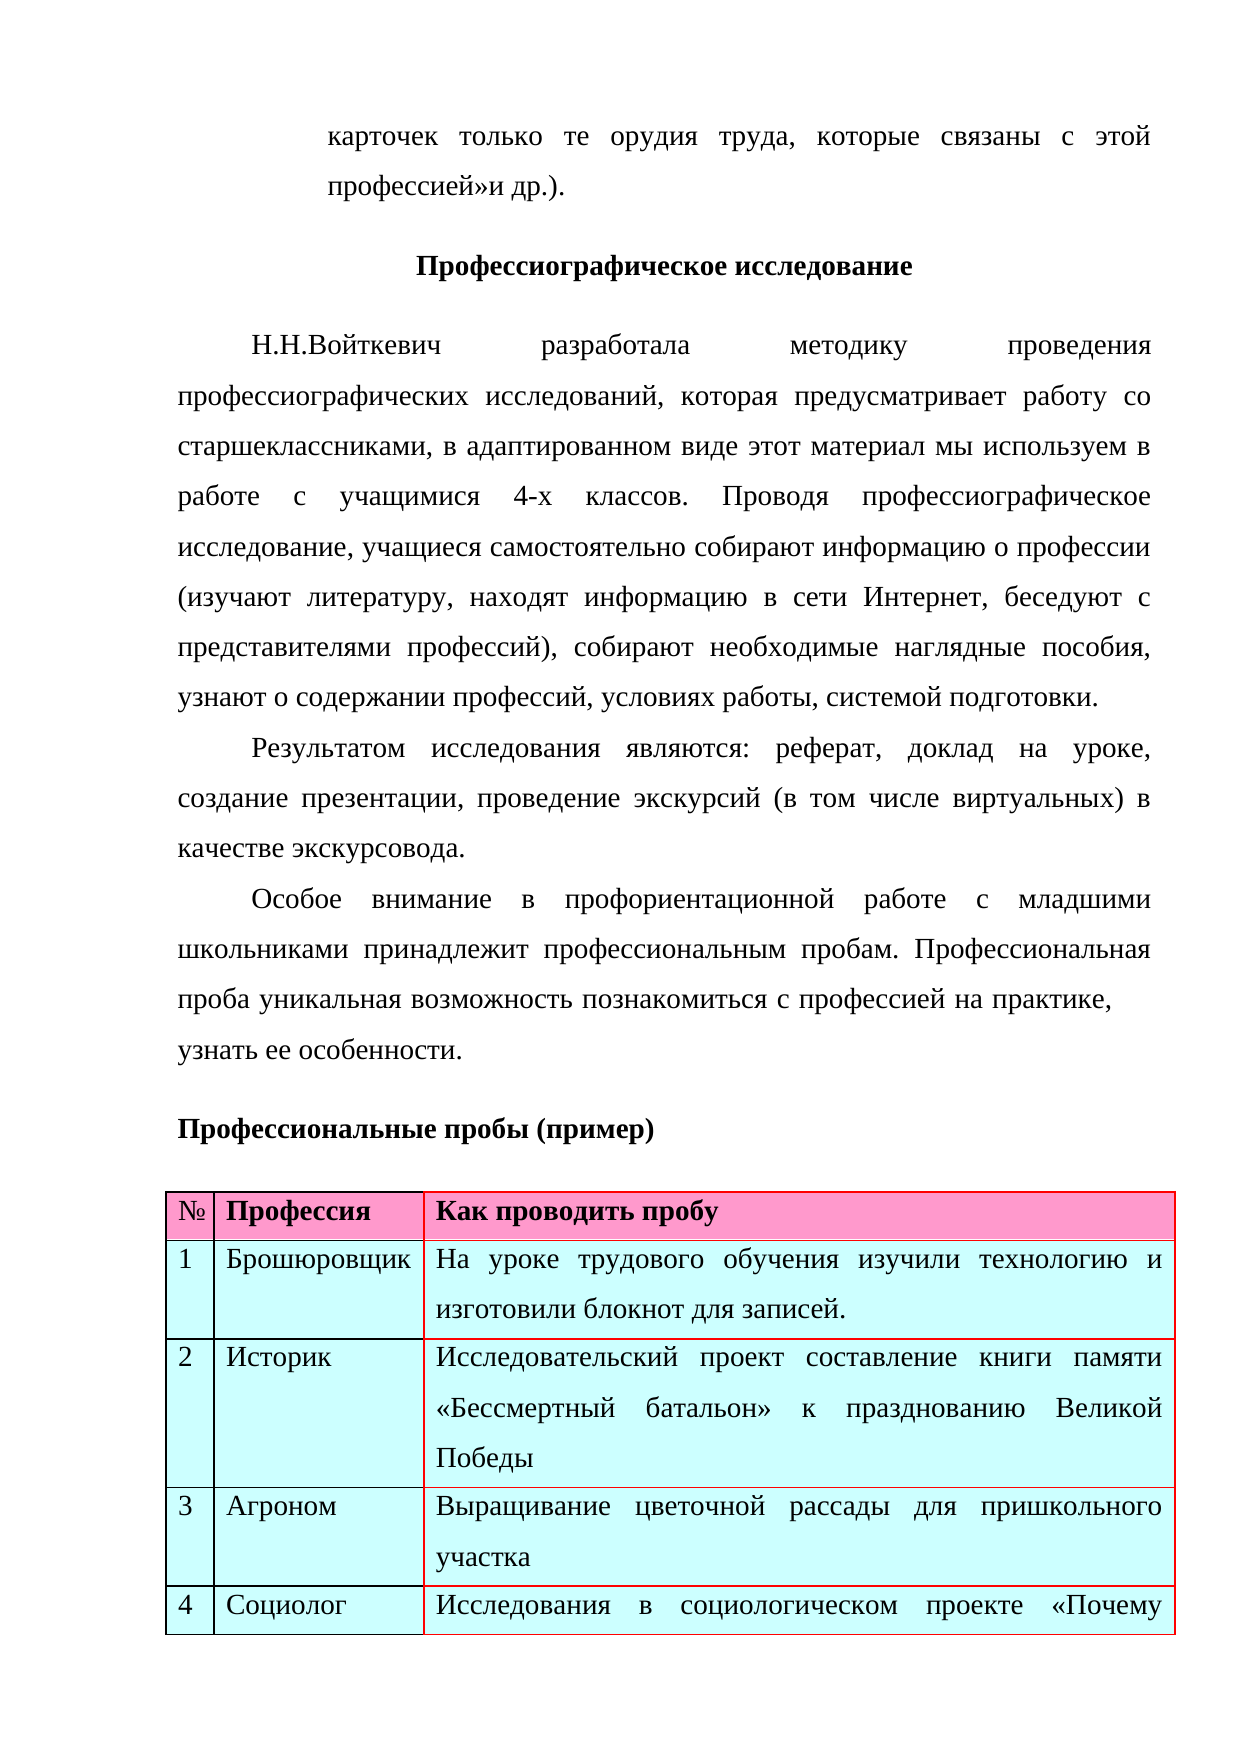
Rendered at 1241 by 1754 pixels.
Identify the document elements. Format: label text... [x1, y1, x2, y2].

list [290, 118, 1152, 202]
table_cell 3 [167, 1488, 213, 1585]
table_header Как проводить пробу [425, 1193, 1174, 1239]
table_cell 2 [167, 1340, 213, 1487]
table_cell Брошюровщик [215, 1241, 423, 1338]
text Особое внимание в профориентационной работе с младшими школьниками принадлежит профессиональным пробам. Профессиональная проба уникальная возможность познакомиться с профессией на практике, узнать ее особенности. [177, 881, 1152, 1065]
table_header Профессия [215, 1193, 423, 1239]
table_cell Историк [215, 1340, 423, 1487]
table_cell 4 [167, 1587, 213, 1634]
table_cell На уроке трудового обучения изучили технологию и изготовили блокнот для записей. [425, 1241, 1174, 1338]
table_cell Социолог [215, 1587, 423, 1634]
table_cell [425, 1587, 1174, 1634]
text Профессиональные пробы (пример) [177, 1111, 1152, 1145]
text Профессиографическое исследование [177, 248, 1152, 281]
text Результатом исследования являются: реферат, доклад на уроке, создание презентации, проведение экскурсий (в том числе виртуальных) в качестве экскурсовода. [177, 730, 1152, 864]
table_cell Выращивание цветочной рассады для пришкольного участка [425, 1488, 1174, 1585]
table_cell Исследовательский проект составление книги памяти «Бессмертный батальон» к празднованию Великой Победы [425, 1340, 1174, 1487]
table_cell Агроном [215, 1488, 423, 1585]
table_cell 1 [167, 1241, 213, 1338]
text Н.Н.Войткевич разработала методику проведения профессиографических исследований, которая предусматривает работу со старшеклассниками, в адаптированном виде этот материал мы используем в работе с учащимися 4-х классов. Проводя профессиографическое исследование, учащиеся самостоятельно собирают информацию о профессии (изучают литературу, находят информацию в сети Интернет, беседуют с представителями профессий), собирают необходимые наглядные пособия, узнают о содержании профессий, условиях работы, системой подготовки. [177, 327, 1152, 713]
table_header № [167, 1193, 213, 1239]
